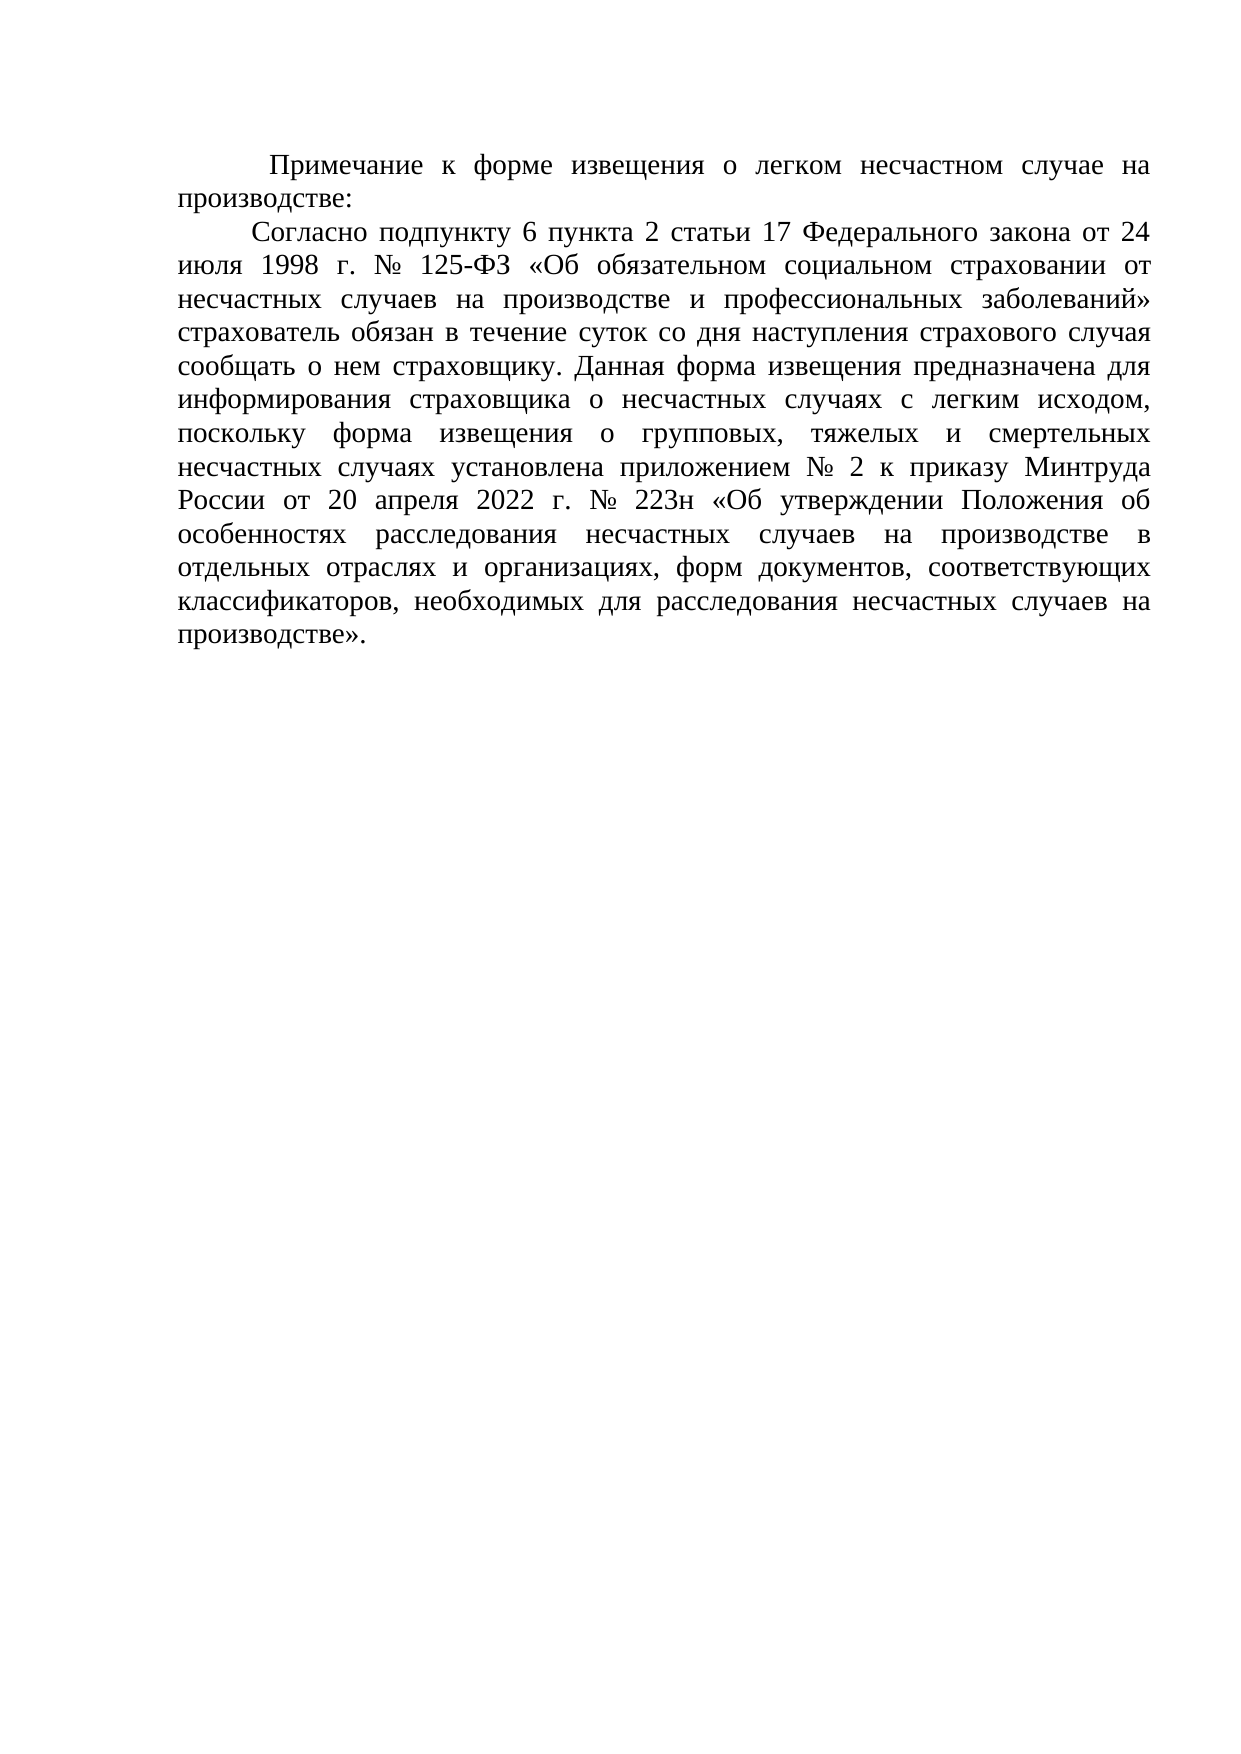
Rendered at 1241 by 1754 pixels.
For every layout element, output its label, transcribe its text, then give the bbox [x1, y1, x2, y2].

text Согласно подпункту 6 пункта 2 статьи 17 Федерального закона от 24 июля 1998 г. № 125-ФЗ «Об обязательном социальном страховании от несчастных случаев на производстве и профессиональных заболеваний» страхователь обязан в течение суток со дня наступления страхового случая сообщать о нем страховщику. Данная форма извещения предназначена для информирования страховщика о несчастных случаях с легким исходом, поскольку форма извещения о групповых, тяжелых и смертельных несчастных случаях установлена приложением № 2 к приказу Минтруда России от 20 апреля 2022 г. № 223н «Об утверждении Положения об особенностях расследования несчастных случаев на производстве в отдельных отраслях и организациях, форм документов, соответствующих классификаторов, необходимых для расследования несчастных случаев на производстве». [177, 214, 1152, 650]
text Примечание к форме извещения о легком несчастном случае на производстве: [177, 147, 1152, 214]
